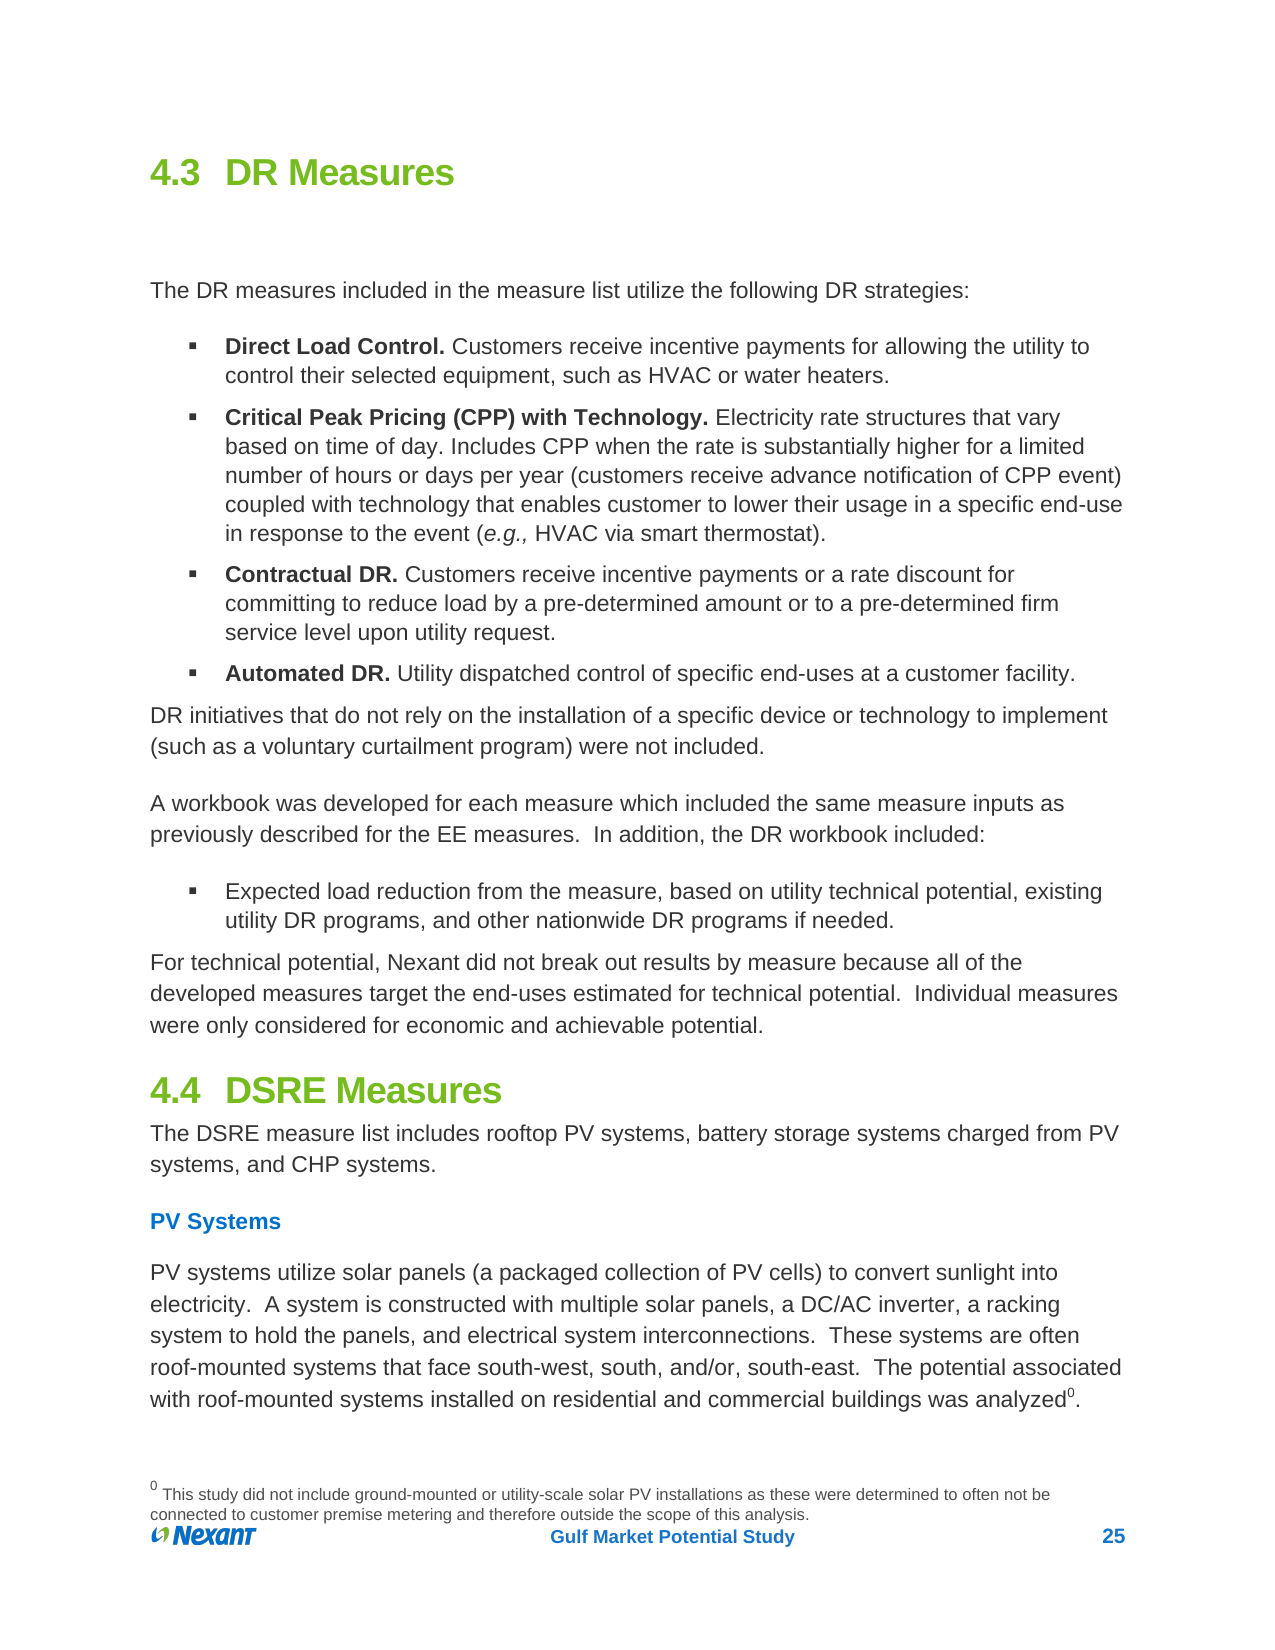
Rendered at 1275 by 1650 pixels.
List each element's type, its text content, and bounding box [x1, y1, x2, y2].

text Direct Load Control. Customers receive incentive payments for allowing the utility to control their selected equipment, such as HVAC or water heaters. [187, 333, 1125, 388]
text PV Systems [150, 1208, 1125, 1234]
text PV systems utilize solar panels (a packaged collection of PV cells) to convert sunlight into electricity. A system is constructed with multiple solar panels, a DC/AC inverter, a racking system to hold the panels, and electrical system interconnections. These systems are often roof-mounted systems that face south-west, south, and/or, south-east. The potential associated with roof-mounted systems installed on residential and commercial buildings was analyzed. [150, 1259, 1125, 1412]
text The DSRE measure list includes rooftop PV systems, battery storage systems charged from PV systems, and CHP systems. [150, 1120, 1125, 1178]
subtitle DSRE Measures [150, 1068, 1125, 1111]
text Critical Peak Pricing (CPP) with Technology. Electricity rate structures that vary based on time of day. Includes CPP when the rate is substantially higher for a limited number of hours or days per year (customers receive advance notification of CPP event) coupled with technology that enables customer to lower their usage in a specific end-use in response to the event (e.g., HVAC via smart thermostat). [187, 404, 1125, 546]
text For technical potential, Nexant did not break out results by measure because all of the developed measures target the end-uses estimated for technical potential. Individual measures were only considered for economic and achievable potential. [150, 948, 1125, 1038]
text Contractual DR. Customers receive incentive payments or a rate discount for committing to reduce load by a pre-determined amount or to a pre-determined firm service level upon utility request. [187, 561, 1125, 645]
picture [136, 1523, 272, 1560]
subtitle DR Measures [150, 150, 1125, 193]
text DR initiatives that do not rely on the installation of a specific device or technology to implement (such as a voluntary curtailment program) were not included. [150, 702, 1125, 760]
text Expected load reduction from the measure, based on utility technical potential, existing utility DR programs, and other nationwide DR programs if needed. [187, 878, 1125, 933]
text A workbook was developed for each measure which included the same measure inputs as previously described for the EE measures. In addition, the DR workbook included: [150, 790, 1125, 848]
text Automated DR. Utility dispatched control of specific end-uses at a customer facility. [187, 660, 1125, 687]
text The DR measures included in the measure list utilize the following DR strategies: [150, 277, 1125, 303]
